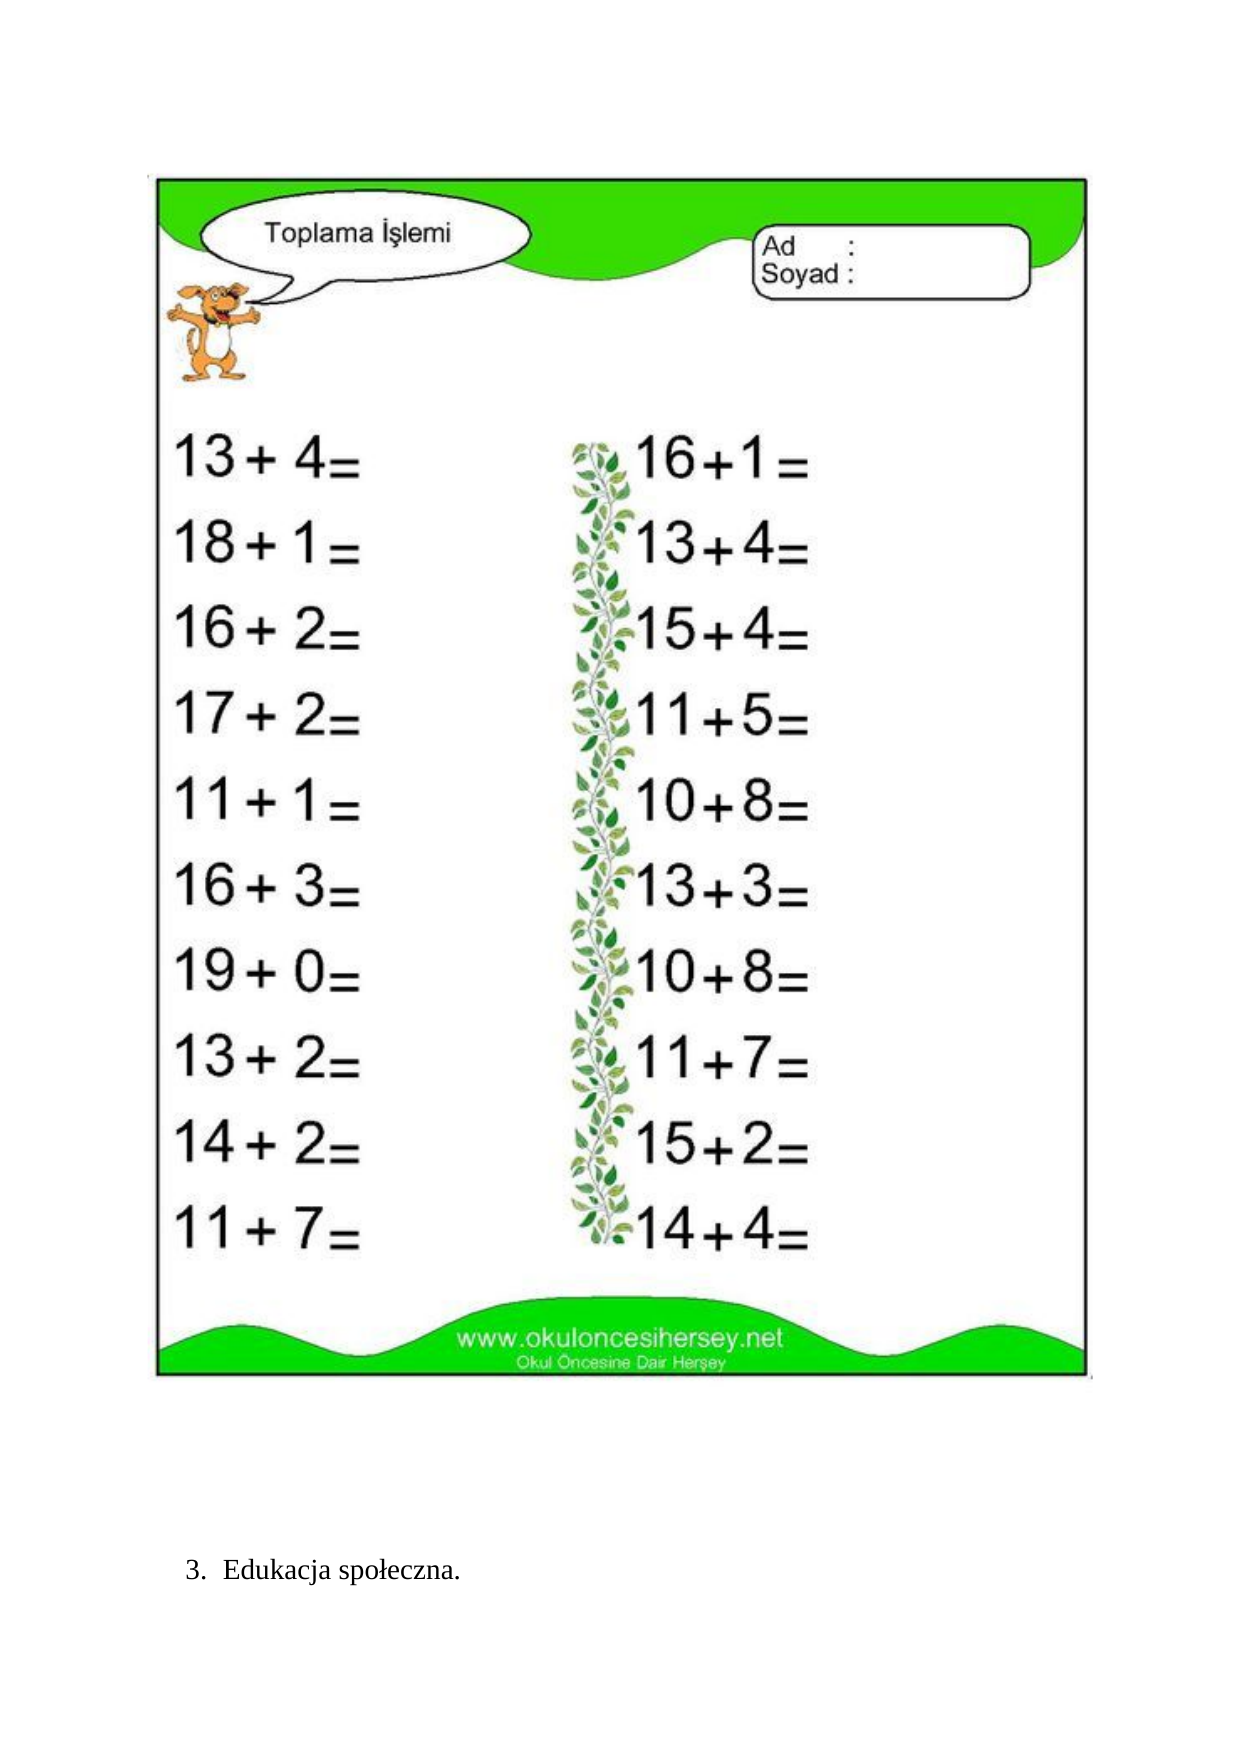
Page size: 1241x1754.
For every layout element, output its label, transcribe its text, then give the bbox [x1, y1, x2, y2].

picture [147, 147, 1093, 1408]
list Edukacja społeczna. [185, 1552, 1093, 1585]
